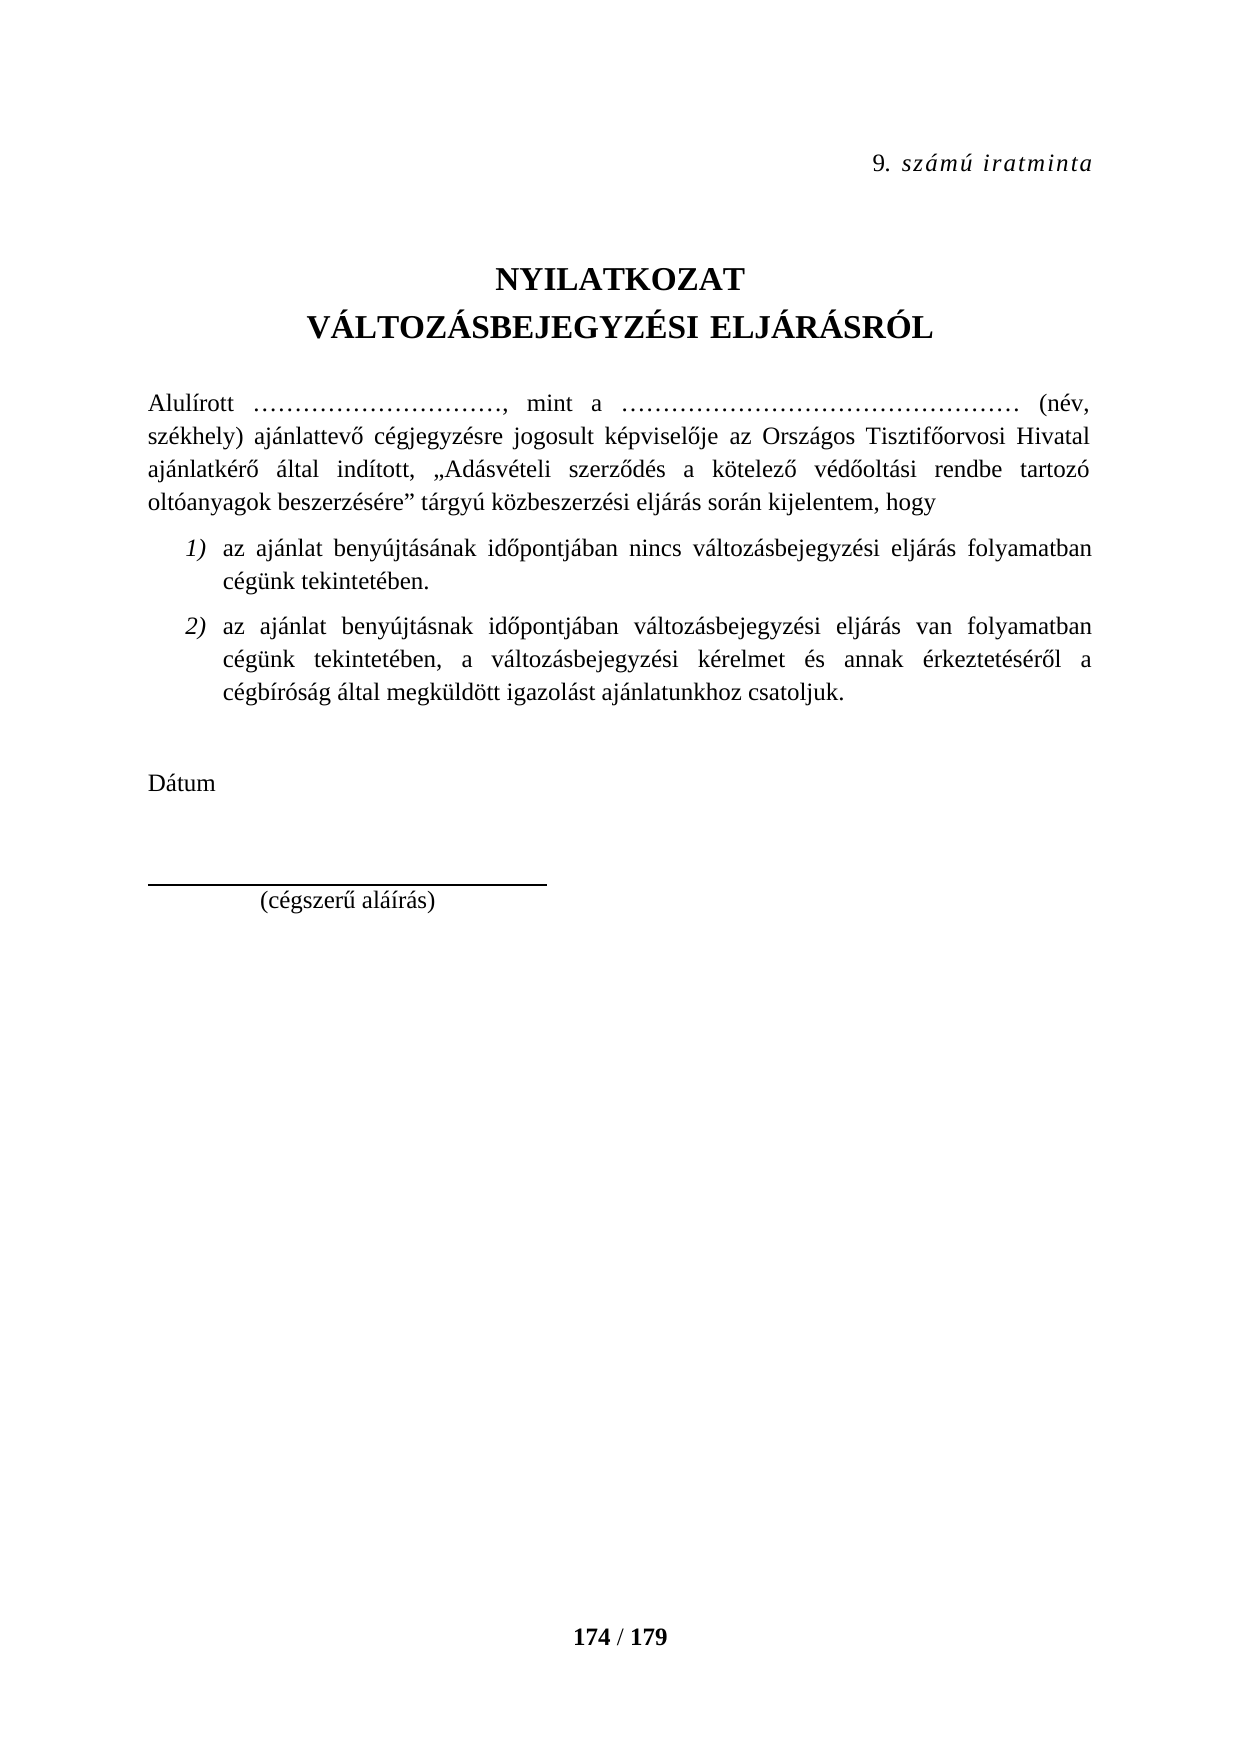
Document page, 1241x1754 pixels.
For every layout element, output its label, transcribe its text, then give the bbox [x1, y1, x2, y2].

text nyilatkozat [148, 251, 1092, 299]
text 9. számú iratminta [148, 148, 1092, 176]
list az ajánlat benyújtásának időpontjában nincs változásbejegyzési eljárás folyamatban cégünk tekintetében. [185, 533, 1092, 595]
text változásbejegyzési eljárásról [148, 299, 1092, 347]
text Alulírott …………………………, mint a ………………………………………… (név, székhely) ajánlattevő cégjegyzésre jogosult képviselője az Országos Tisztifőorvosi Hivatal ajánlatkérő által indított, „Adásvételi szerződés a kötelező védőoltási rendbe tartozó oltóanyagok beszerzésére” tárgyú közbeszerzési eljárás során kijelentem, hogy [148, 388, 1090, 516]
list az ajánlat benyújtásnak időpontjában változásbejegyzési eljárás van folyamatban cégünk tekintetében, a változásbejegyzési kérelmet és annak érkeztetéséről a cégbíróság által megküldött igazolást ajánlatunkhoz csatoljuk. [185, 611, 1092, 706]
text Dátum [148, 768, 1130, 797]
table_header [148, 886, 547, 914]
